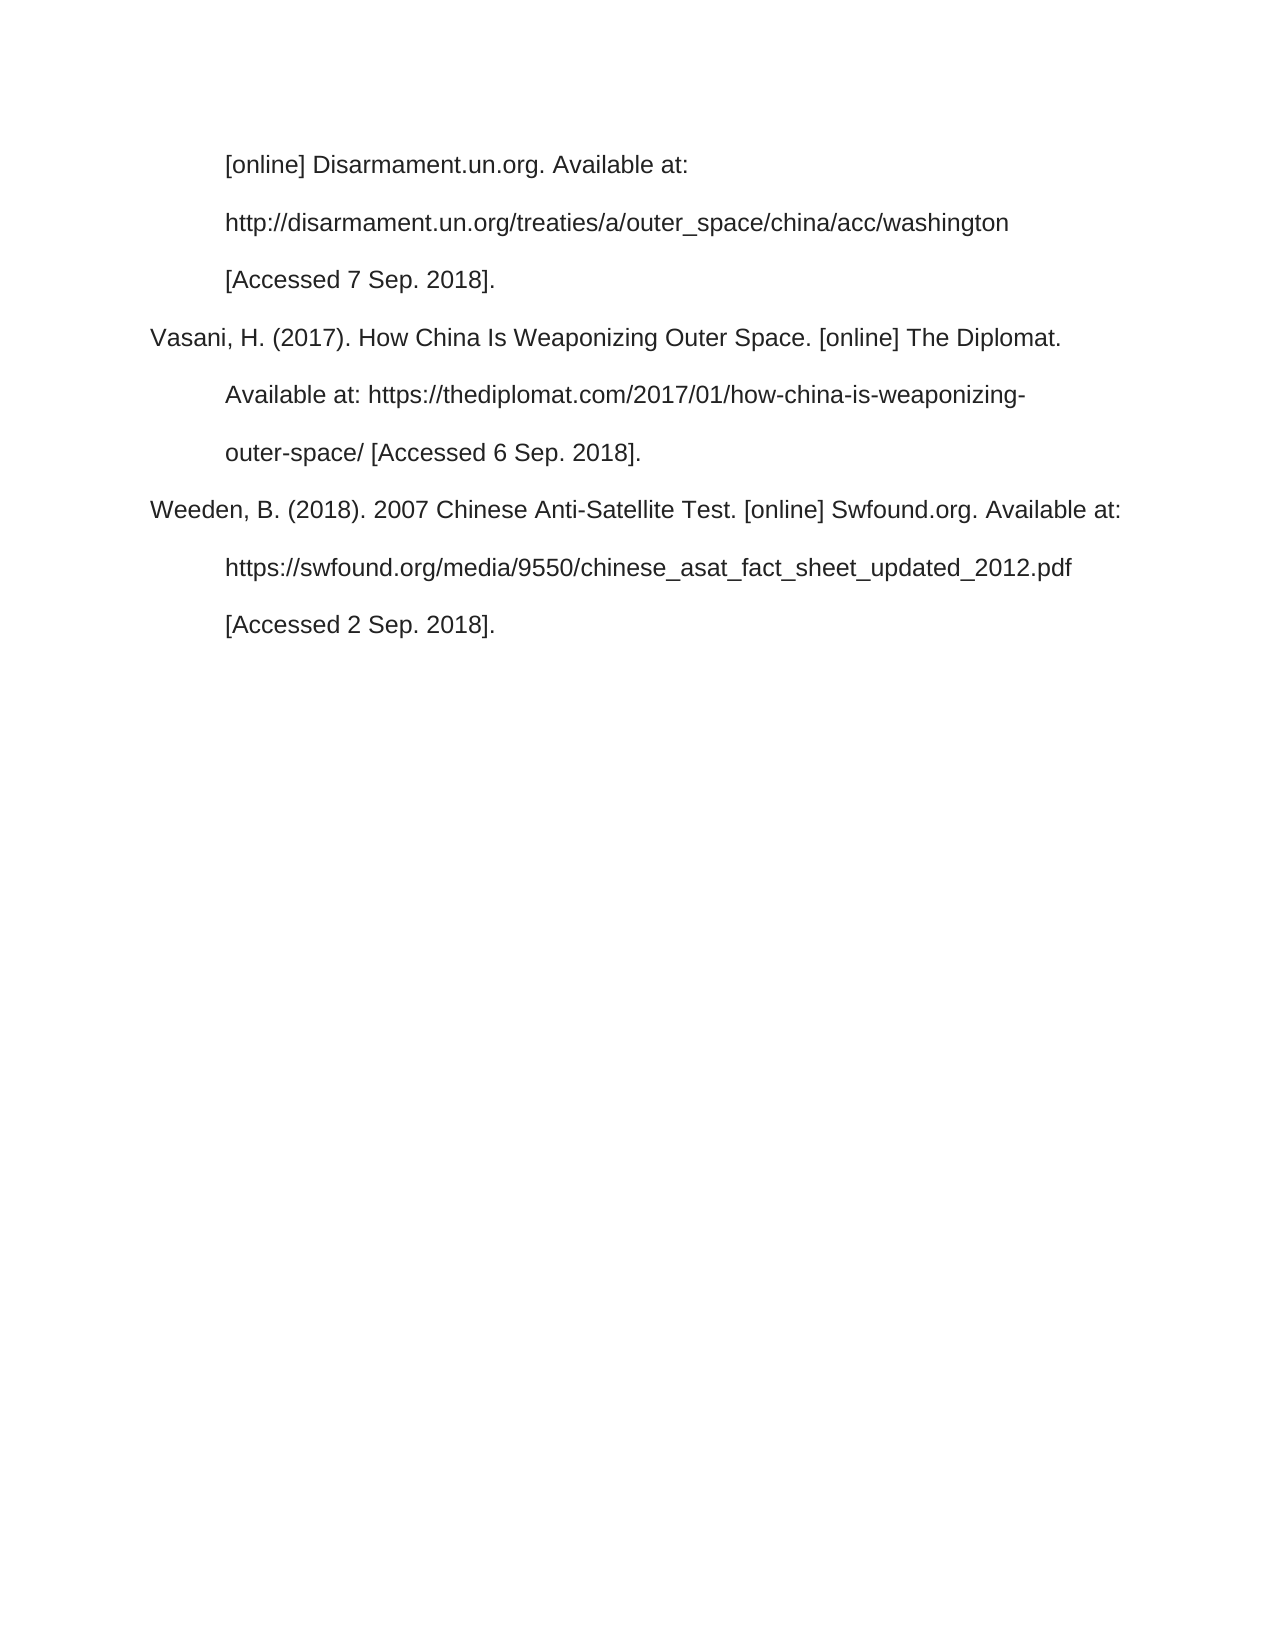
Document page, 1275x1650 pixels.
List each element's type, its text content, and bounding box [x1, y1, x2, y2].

text Vasani, H. (2017). How China Is Weaponizing Outer Space. [online] The Diplomat. [150, 322, 1125, 351]
text [online] Disarmament.un.org. Available at: http://disarmament.un.org/treaties/a/outer_space/china/acc/washington [Accessed 7 Sep. 2018]. [225, 150, 1125, 294]
text Available at: https://thediplomat.com/2017/01/how-china-is-weaponizing- [225, 380, 1125, 409]
text https://swfound.org/media/9550/chinese_asat_fact_sheet_updated_2012.pdf [225, 552, 1125, 581]
text outer-space/ [Accessed 6 Sep. 2018]. [225, 437, 1125, 466]
text [Accessed 2 Sep. 2018]. [225, 610, 1125, 639]
text Weeden, B. (2018). 2007 Chinese Anti-Satellite Test. [online] Swfound.org. Available at: [150, 495, 1125, 524]
